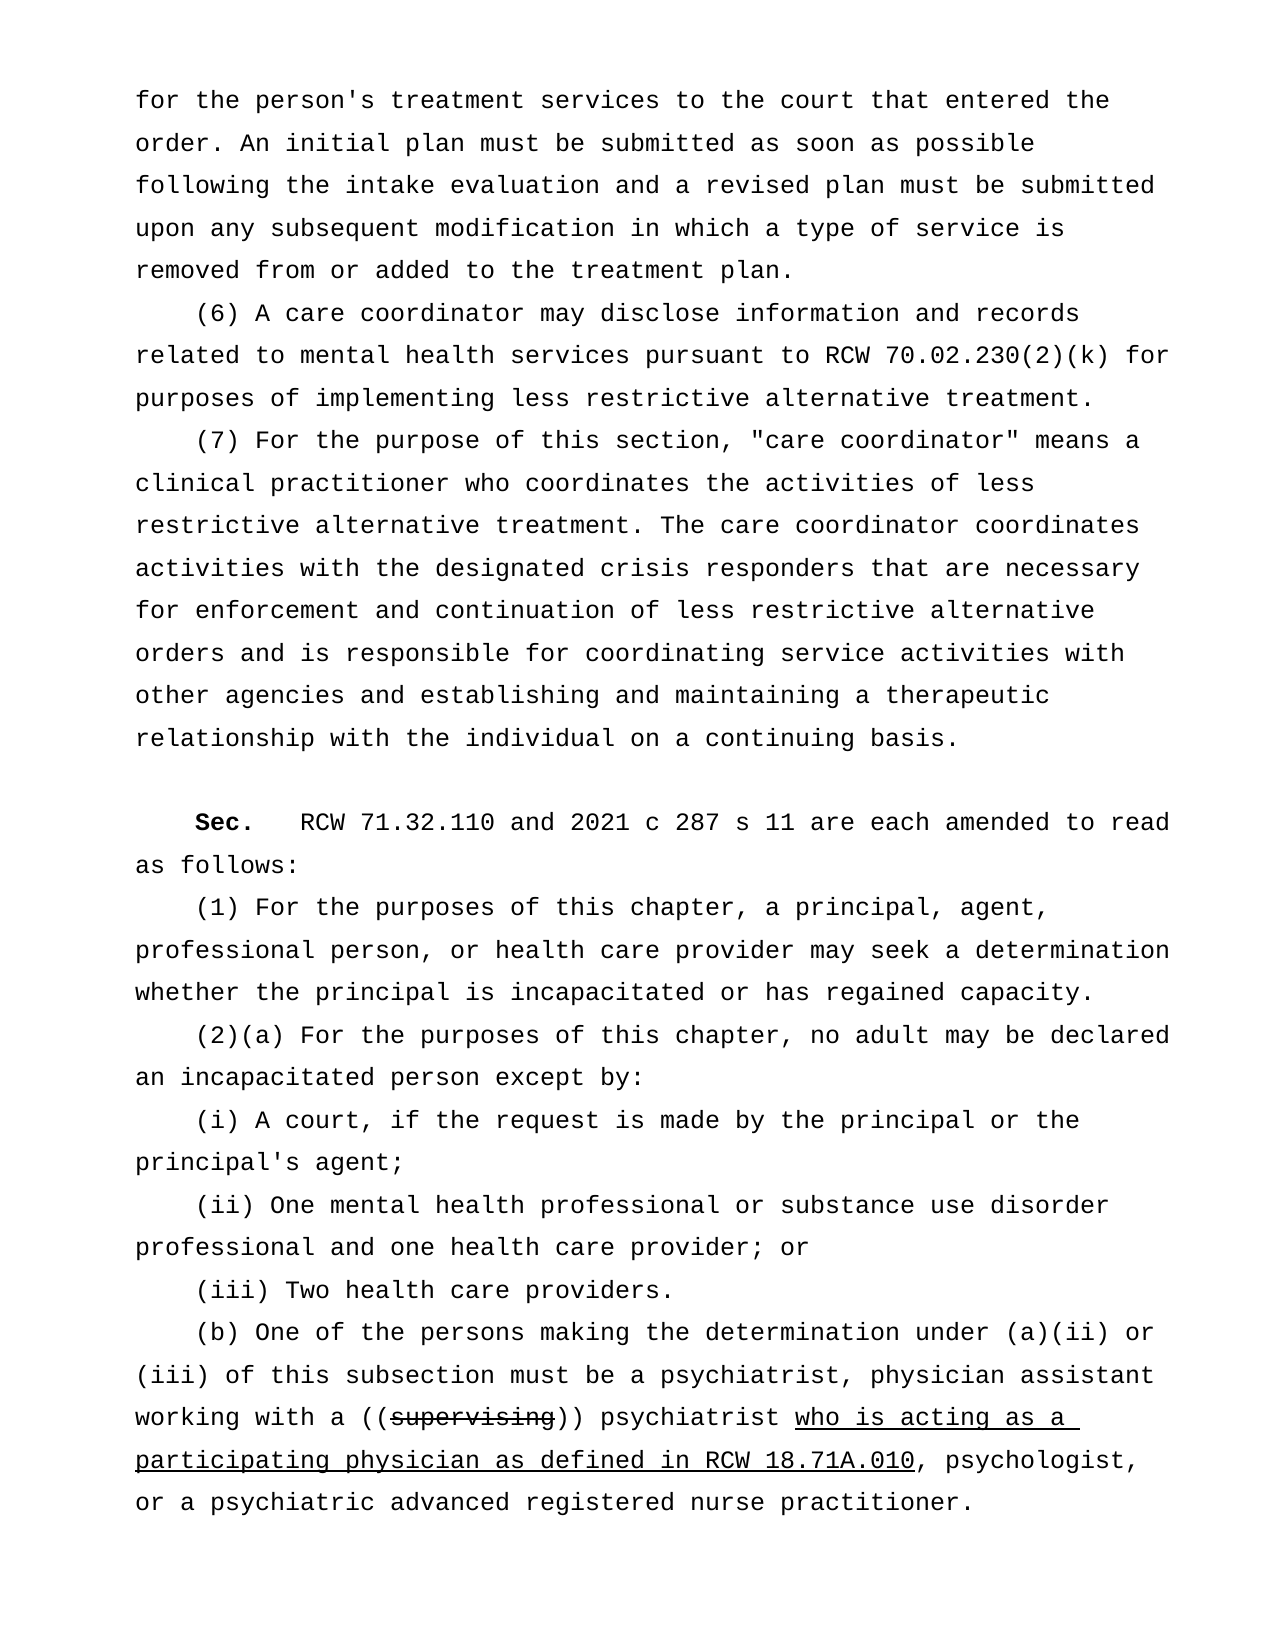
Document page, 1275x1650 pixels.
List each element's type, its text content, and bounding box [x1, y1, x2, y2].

text (6) A care coordinator may disclose information and records related to mental health services pursuant to RCW 70.02.230(2)(k) for purposes of implementing less restrictive alternative treatment. [135, 287, 1170, 415]
text (2)(a) For the purposes of this chapter, no adult may be declared an incapacitated person except by: [135, 1009, 1170, 1094]
text (i) A court, if the request is made by the principal or the principal's agent; [135, 1094, 1170, 1179]
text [135, 75, 1170, 287]
text (ii) One mental health professional or substance use disorder professional and one health care provider; or [135, 1179, 1170, 1264]
text (b) One of the persons making the determination under (a)(ii) or (iii) of this subsection must be a psychiatrist, physician assistant working with a ((supervising)) psychiatrist who is acting as a participating physician as defined in RCW 18.71A.010, psychologist, or a psychiatric advanced registered nurse practitioner. [135, 1307, 1170, 1519]
text (iii) Two health care providers. [135, 1264, 1170, 1307]
text (1) For the purposes of this chapter, a principal, agent, professional person, or health care provider may seek a determination whether the principal is incapacitated or has regained capacity. [135, 882, 1170, 1009]
text (7) For the purpose of this section, "care coordinator" means a clinical practitioner who coordinates the activities of less restrictive alternative treatment. The care coordinator coordinates activities with the designated crisis responders that are necessary for enforcement and continuation of less restrictive alternative orders and is responsible for coordinating service activities with other agencies and establishing and maintaining a therapeutic relationship with the individual on a continuing basis. [135, 415, 1170, 755]
text Sec. RCW 71.32.110 and 2021 c 287 s 11 are each amended to read as follows: [135, 797, 1170, 882]
